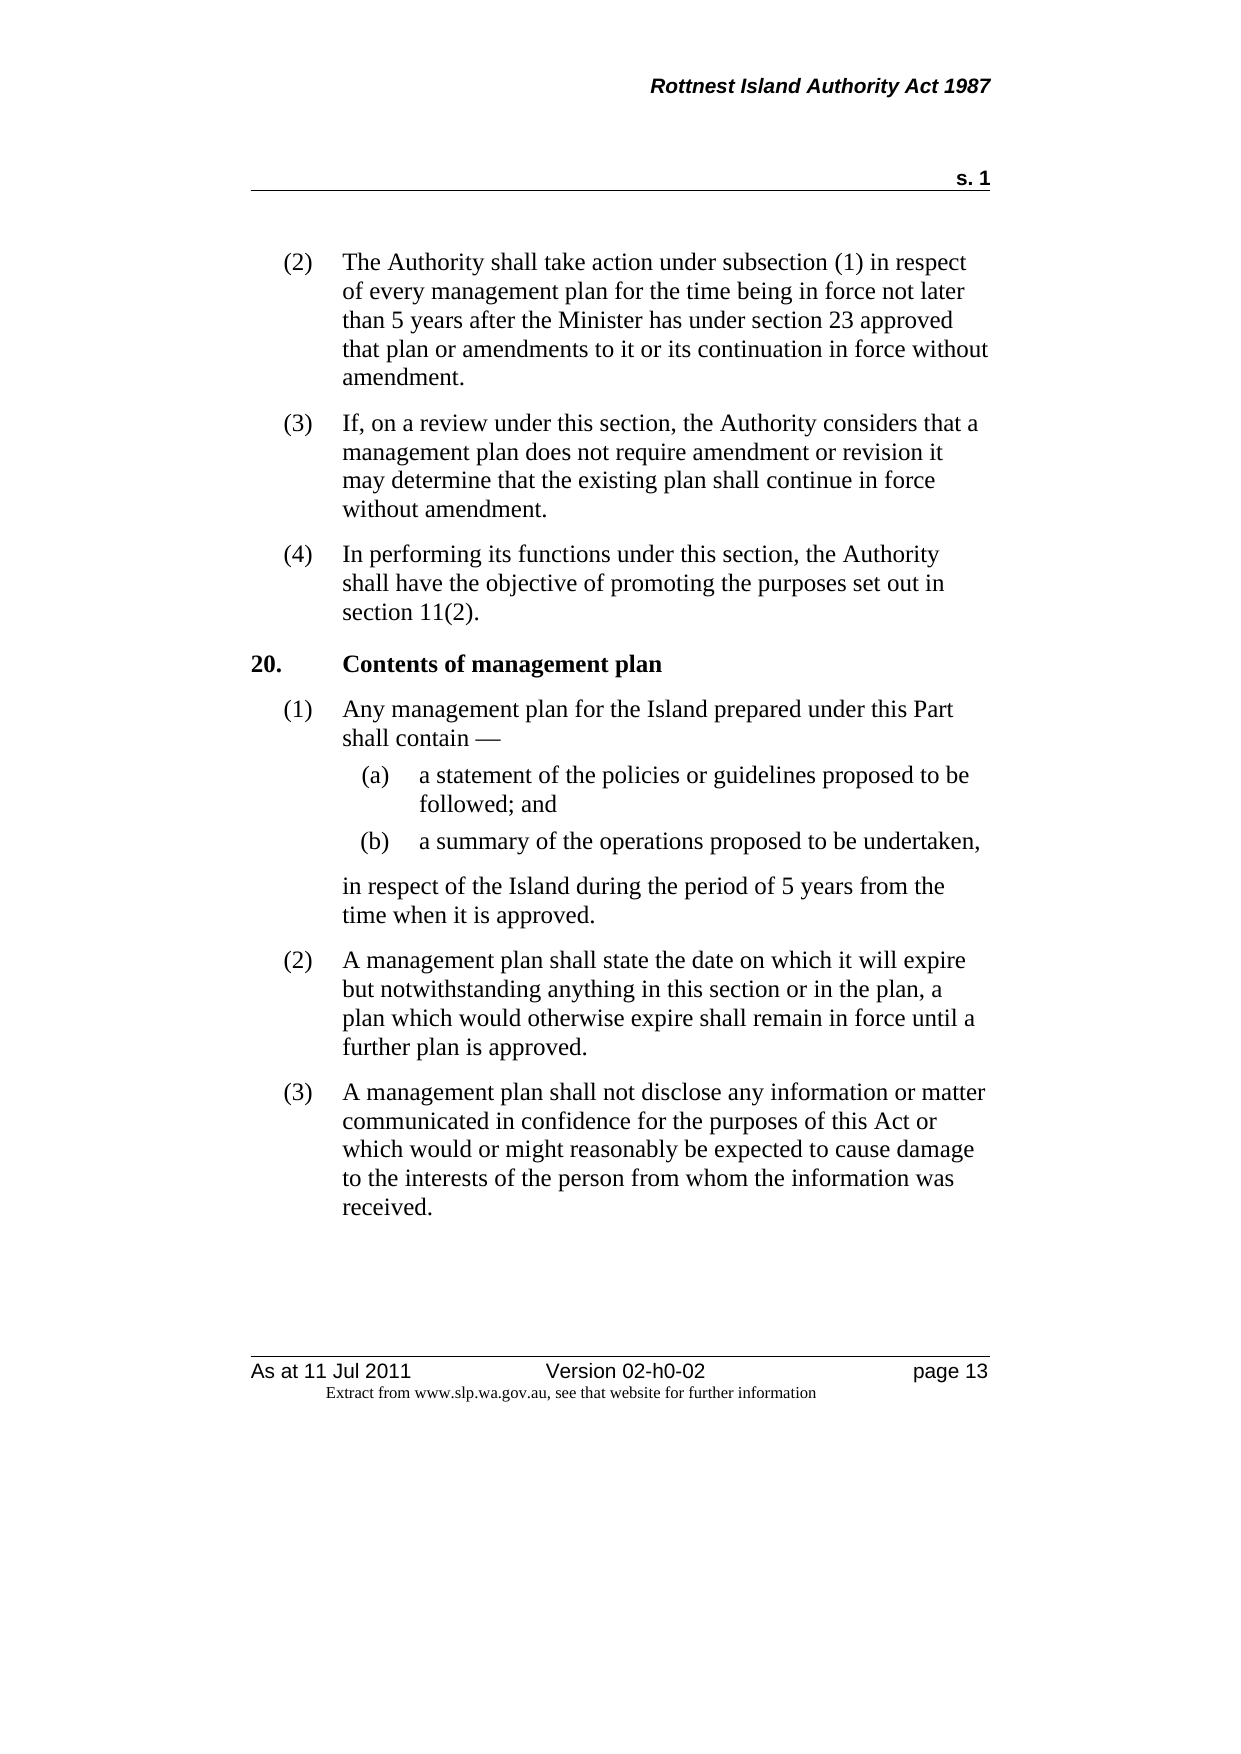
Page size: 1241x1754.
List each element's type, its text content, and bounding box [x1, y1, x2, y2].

subtitle 20. Contents of management plan [251, 649, 990, 677]
text (a) a statement of the policies or guidelines proposed to be followed; and [251, 760, 990, 817]
text (2) A management plan shall state the date on which it will expire but notwithstanding anything in this section or in the plan, a plan which would otherwise expire shall remain in force until a further plan is approved. [251, 945, 990, 1060]
text (3) If, on a review under this section, the Authority considers that a management plan does not require amendment or revision it may determine that the existing plan shall continue in force without amendment. [251, 408, 990, 523]
text (3) A management plan shall not disclose any information or matter communicated in confidence for the purposes of this Act or which would or might reasonably be expected to cause damage to the interests of the person from whom the information was received. [251, 1077, 990, 1221]
text (b) a summary of the operations proposed to be undertaken, [251, 826, 990, 854]
text (1) Any management plan for the prepared under this Part shall contain — [251, 694, 990, 752]
text (2) The Authority shall take action under subsection (1) in respect of every management plan for the time being in force not later than 5 years after the Minister has under section 23 approved that plan or amendments to it or its continuation in force without amendment. [251, 247, 990, 391]
text in respect of the during the period of 5 years from the time when it is approved. [251, 871, 990, 929]
text (4) In performing its functions under this section, the Authority shall have the objective of promoting the purposes set out in section 11(2). [251, 539, 990, 626]
